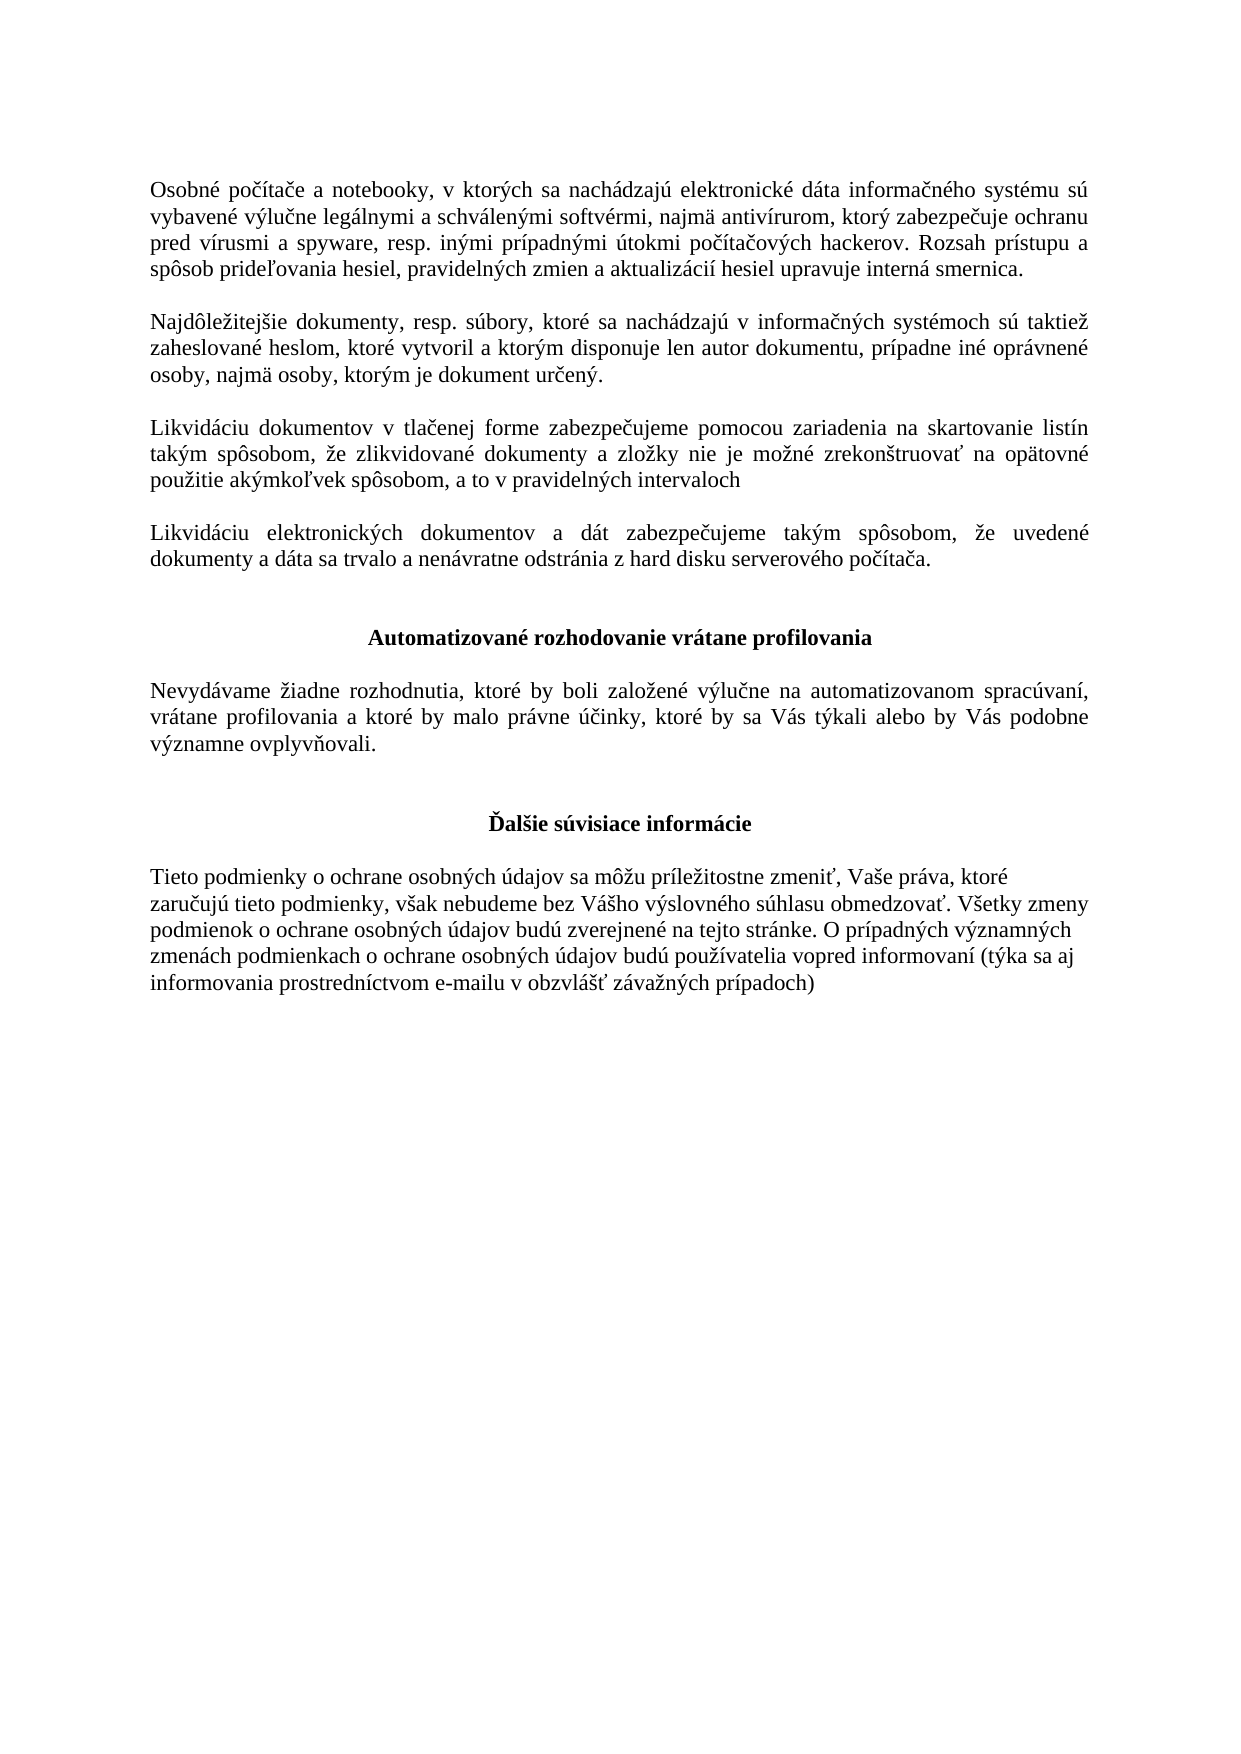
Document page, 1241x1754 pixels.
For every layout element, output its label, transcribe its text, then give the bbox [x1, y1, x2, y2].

text Automatizované rozhodovanie vrátane profilovania [150, 598, 1090, 651]
text Likvidáciu dokumentov v tlačenej forme zabezpečujeme pomocou zariadenia na skartovanie listín takým spôsobom, že zlikvidované dokumenty a zložky nie je možné zrekonštruovať na opätovné použitie akýmkoľvek spôsobom, a to v pravidelných intervaloch [150, 413, 1090, 493]
text Ďalšie súvisiace informácie [150, 811, 1090, 837]
text Nevydávame žiadne rozhodnutia, ktoré by boli založené výlučne na automatizovanom spracúvaní, vrátane profilovania a ktoré by malo právne účinky, ktoré by sa Vás týkali alebo by Vás podobne významne ovplyvňovali. [150, 651, 1090, 756]
text Likvidáciu elektronických dokumentov a dát zabezpečujeme takým spôsobom, že uvedené dokumenty a dáta sa trvalo a nenávratne odstránia z hard disku serverového počítača. [150, 519, 1090, 572]
text Osobné počítače a notebooky, v ktorých sa nachádzajú elektronické dáta informačného systému sú vybavené výlučne legálnymi a schválenými softvérmi, najmä antivírurom, ktorý zabezpečuje ochranu pred vírusmi a spyware, resp. inými prípadnými útokmi počítačových hackerov. Rozsah prístupu a spôsob prideľovania hesiel, pravidelných zmien a aktualizácií hesiel upravuje interná smernica. [150, 176, 1090, 282]
text Tieto podmienky o ochrane osobných údajov sa môžu príležitostne zmeniť, Vaše práva, ktoré zaručujú tieto podmienky, však nebudeme bez Vášho výslovného súhlasu obmedzovať. Všetky zmeny podmienok o ochrane osobných údajov budú zverejnené na tejto stránke. O prípadných významných zmenách podmienkach o ochrane osobných údajov budú používatelia vopred informovaní (týka sa aj informovania prostredníctvom e-mailu v obzvlášť závažných prípadoch) [150, 863, 1090, 995]
text Najdôležitejšie dokumenty, resp. súbory, ktoré sa nachádzajú v informačných systémoch sú taktiež zaheslované heslom, ktoré vytvoril a ktorým disponuje len autor dokumentu, prípadne iné oprávnené osoby, najmä osoby, ktorým je dokument určený. [150, 308, 1090, 387]
